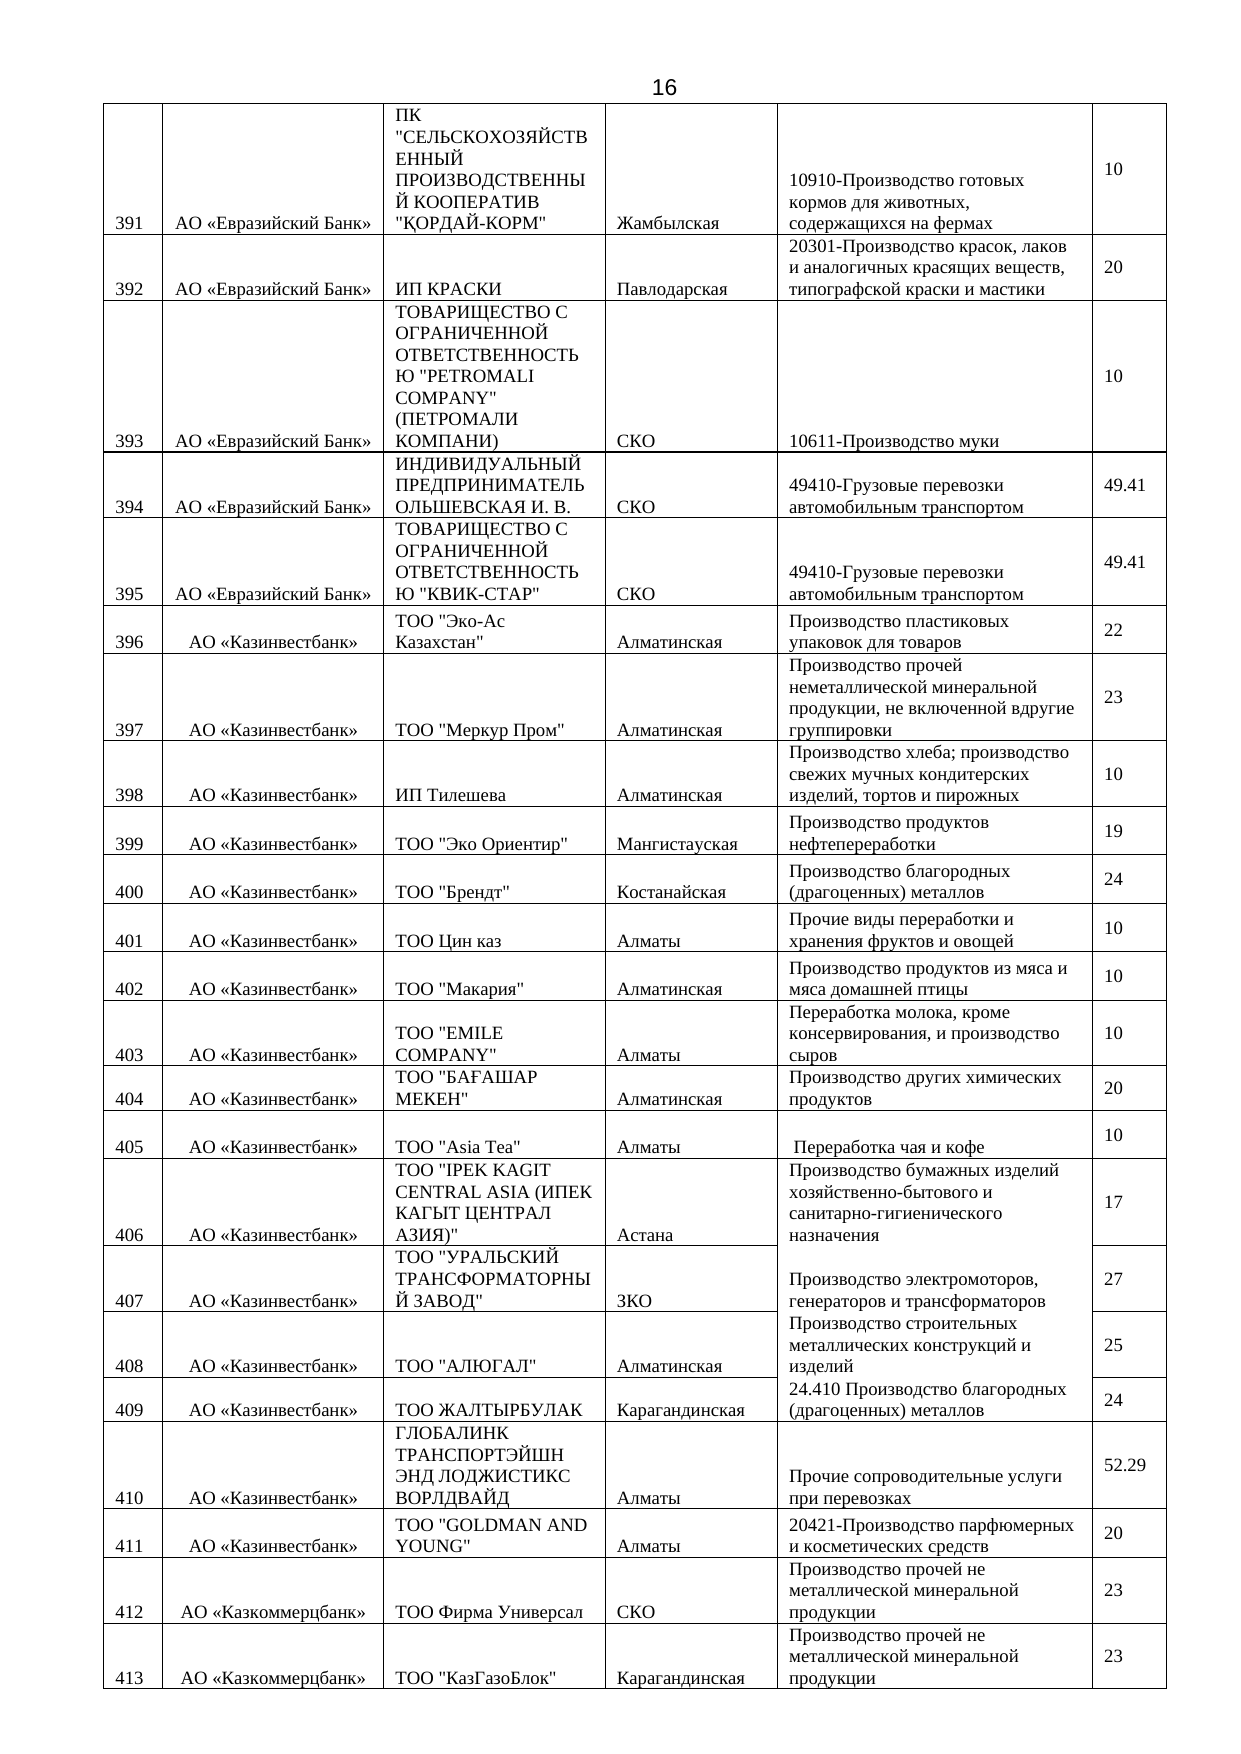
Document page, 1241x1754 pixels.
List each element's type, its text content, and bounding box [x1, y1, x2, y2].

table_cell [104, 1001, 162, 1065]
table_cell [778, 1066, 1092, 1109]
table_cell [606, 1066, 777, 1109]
table_cell 391 [104, 104, 162, 234]
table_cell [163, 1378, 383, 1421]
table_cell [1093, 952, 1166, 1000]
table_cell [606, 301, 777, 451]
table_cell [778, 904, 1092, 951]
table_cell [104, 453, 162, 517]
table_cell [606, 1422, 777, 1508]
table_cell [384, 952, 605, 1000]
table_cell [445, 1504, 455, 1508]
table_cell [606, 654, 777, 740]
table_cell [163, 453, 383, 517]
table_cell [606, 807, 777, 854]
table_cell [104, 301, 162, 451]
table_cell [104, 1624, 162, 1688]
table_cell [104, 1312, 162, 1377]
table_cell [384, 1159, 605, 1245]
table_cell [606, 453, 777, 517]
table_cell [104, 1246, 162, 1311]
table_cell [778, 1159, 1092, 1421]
table_cell 10 [1093, 104, 1166, 234]
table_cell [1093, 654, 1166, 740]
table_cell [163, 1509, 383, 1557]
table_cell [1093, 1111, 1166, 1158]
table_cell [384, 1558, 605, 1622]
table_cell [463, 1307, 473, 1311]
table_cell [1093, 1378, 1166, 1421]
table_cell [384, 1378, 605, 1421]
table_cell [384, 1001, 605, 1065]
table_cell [163, 104, 383, 234]
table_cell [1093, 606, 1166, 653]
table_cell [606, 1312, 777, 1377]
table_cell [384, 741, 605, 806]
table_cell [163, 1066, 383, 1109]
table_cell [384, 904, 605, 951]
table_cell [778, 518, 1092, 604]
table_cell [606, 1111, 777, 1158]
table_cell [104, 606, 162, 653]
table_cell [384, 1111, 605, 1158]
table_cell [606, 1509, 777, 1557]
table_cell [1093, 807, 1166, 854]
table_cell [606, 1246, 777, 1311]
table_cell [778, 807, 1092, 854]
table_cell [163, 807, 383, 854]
table_cell 20 [1093, 235, 1166, 299]
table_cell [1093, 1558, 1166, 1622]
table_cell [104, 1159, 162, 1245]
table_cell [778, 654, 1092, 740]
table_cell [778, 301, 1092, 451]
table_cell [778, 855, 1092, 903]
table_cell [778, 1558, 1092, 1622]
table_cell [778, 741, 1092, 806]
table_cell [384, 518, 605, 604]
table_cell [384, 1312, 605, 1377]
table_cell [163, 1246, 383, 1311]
table_cell 392 [104, 235, 162, 299]
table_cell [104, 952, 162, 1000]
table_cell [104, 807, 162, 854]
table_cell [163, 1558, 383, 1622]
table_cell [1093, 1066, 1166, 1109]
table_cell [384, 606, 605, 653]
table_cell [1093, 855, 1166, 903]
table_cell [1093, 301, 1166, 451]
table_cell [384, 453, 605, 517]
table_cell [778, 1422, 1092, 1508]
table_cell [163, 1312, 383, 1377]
table_cell Жамбылская [606, 104, 777, 234]
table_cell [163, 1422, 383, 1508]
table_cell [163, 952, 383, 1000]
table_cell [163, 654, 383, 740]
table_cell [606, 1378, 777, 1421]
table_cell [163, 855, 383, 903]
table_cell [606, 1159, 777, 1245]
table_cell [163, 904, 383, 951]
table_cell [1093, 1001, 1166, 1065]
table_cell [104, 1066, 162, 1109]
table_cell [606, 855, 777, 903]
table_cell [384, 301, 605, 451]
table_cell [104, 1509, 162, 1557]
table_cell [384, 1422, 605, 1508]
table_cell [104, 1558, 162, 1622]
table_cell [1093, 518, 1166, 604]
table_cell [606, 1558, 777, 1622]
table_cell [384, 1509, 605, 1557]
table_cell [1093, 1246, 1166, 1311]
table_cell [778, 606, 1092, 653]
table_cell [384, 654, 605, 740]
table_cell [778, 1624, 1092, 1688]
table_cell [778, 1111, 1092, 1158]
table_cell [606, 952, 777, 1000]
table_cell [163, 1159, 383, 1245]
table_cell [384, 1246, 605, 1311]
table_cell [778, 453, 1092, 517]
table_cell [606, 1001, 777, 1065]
table_cell 20301-Производство красок, лаков и аналогичных красящих веществ, типографской краски и мастики [778, 235, 1092, 299]
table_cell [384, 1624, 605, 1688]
table_cell АО «Евразийский Банк» [163, 235, 383, 299]
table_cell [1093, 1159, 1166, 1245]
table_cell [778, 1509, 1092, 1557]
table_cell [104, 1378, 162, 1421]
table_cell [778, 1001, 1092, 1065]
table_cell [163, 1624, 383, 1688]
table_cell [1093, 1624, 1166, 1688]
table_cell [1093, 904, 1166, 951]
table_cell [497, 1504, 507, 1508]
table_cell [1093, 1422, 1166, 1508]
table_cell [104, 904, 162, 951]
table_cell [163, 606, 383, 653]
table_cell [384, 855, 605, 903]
table_cell 10910-Производство готовых кормов для животных, содержащихся на фермах [778, 104, 1092, 234]
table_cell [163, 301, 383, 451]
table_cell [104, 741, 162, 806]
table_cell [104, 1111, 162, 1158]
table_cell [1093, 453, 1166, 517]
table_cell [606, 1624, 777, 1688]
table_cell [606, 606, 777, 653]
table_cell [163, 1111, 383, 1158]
table_cell ИП КРАСКИ [384, 235, 605, 299]
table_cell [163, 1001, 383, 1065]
table_cell ПК "СЕЛЬСКОХОЗЯЙСТВЕННЫЙ ПРОИЗВОДСТВЕННЫЙ КООПЕРАТИВ "ҚОРДАЙ-КОРМ" [384, 104, 605, 234]
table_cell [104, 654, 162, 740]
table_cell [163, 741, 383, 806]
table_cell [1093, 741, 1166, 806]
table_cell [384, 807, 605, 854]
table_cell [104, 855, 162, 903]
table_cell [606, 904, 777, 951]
table_cell Павлодарская [606, 235, 777, 299]
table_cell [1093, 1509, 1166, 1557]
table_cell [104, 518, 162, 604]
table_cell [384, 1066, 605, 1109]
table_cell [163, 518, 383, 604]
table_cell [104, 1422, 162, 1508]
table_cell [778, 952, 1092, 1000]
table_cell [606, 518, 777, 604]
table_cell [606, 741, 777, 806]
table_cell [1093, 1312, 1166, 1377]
